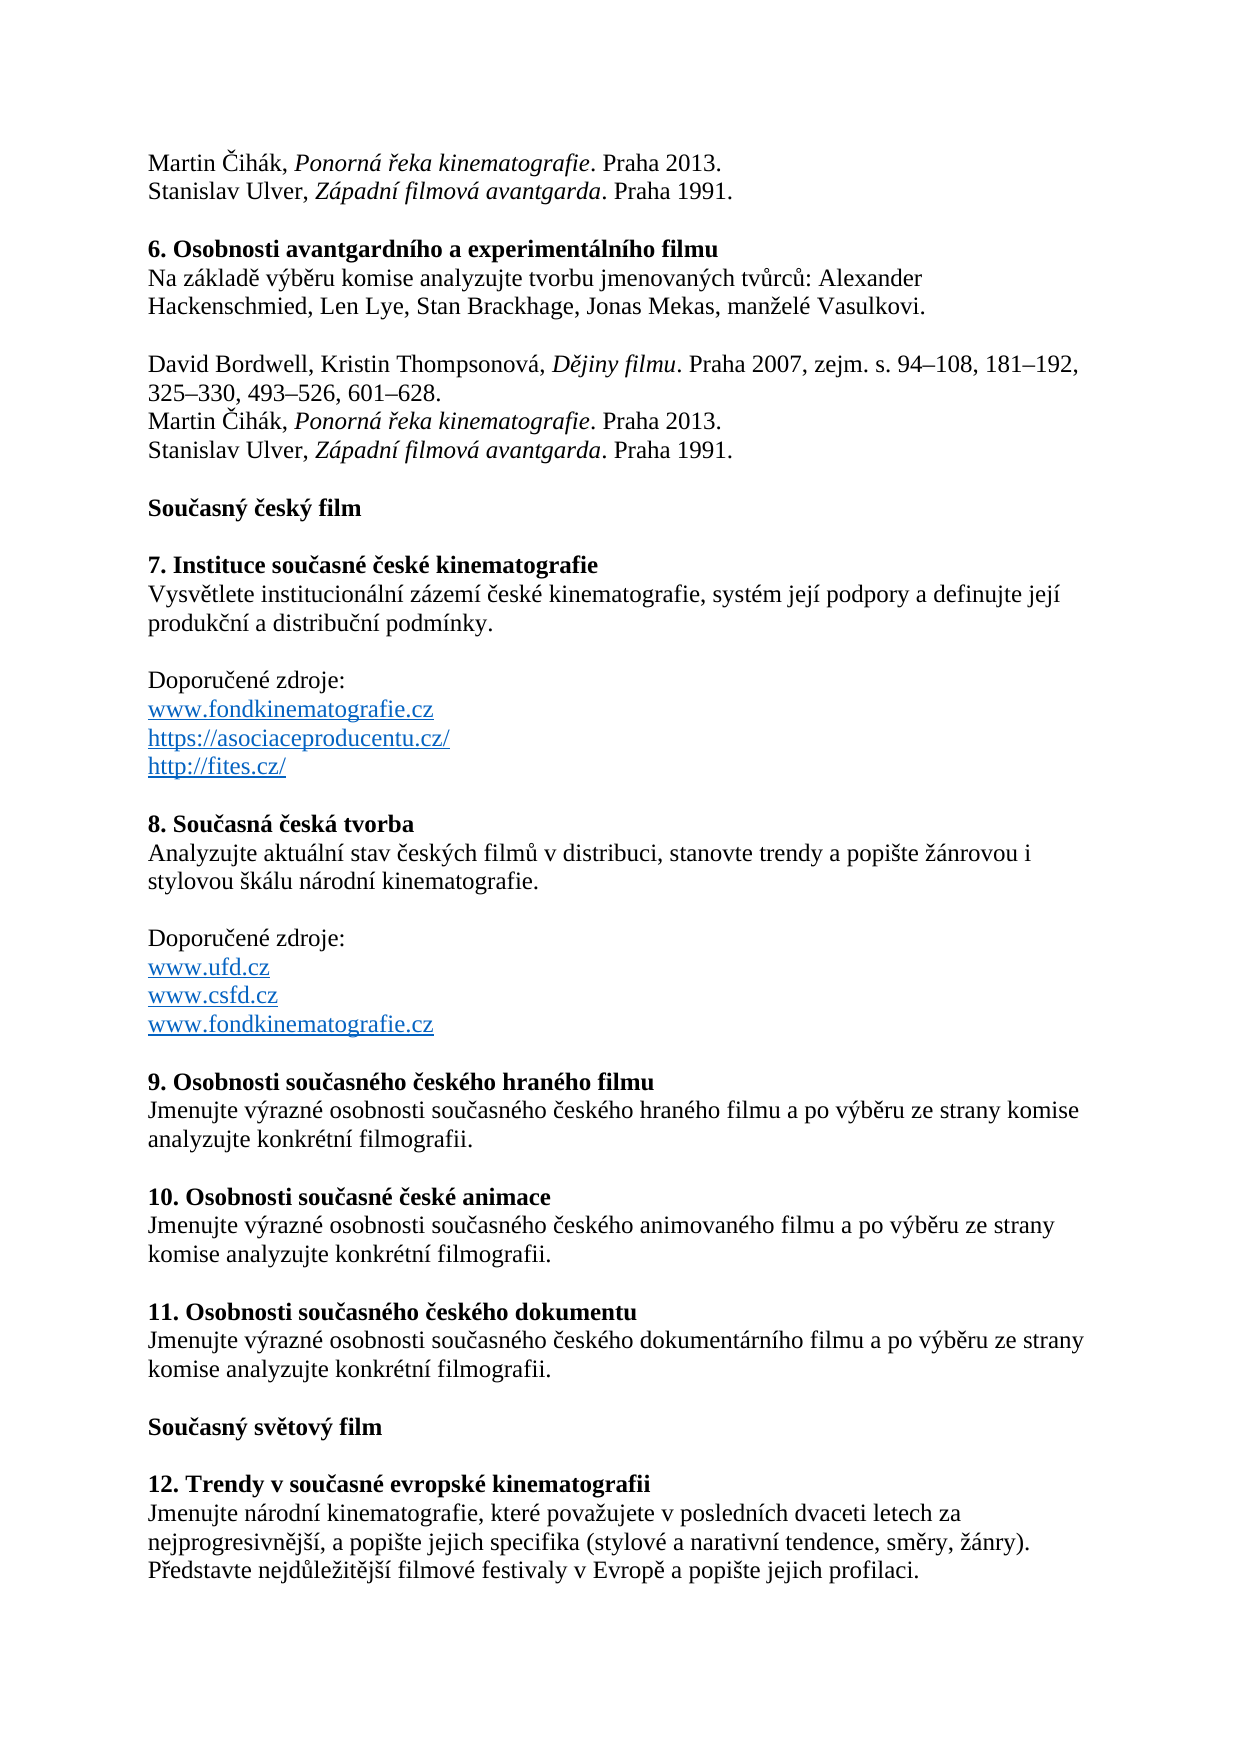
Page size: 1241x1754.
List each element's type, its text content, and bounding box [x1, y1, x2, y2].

text Stanislav Ulver, Západní filmová avantgarda. Praha 1991. [148, 176, 1093, 205]
text 8. Současná česká tvorba [148, 809, 1093, 838]
text 12. Trendy v současné evropské kinematografii [148, 1469, 1093, 1498]
text 6. Osobnosti avantgardního a experimentálního filmu [148, 234, 1093, 263]
text Martin Čihák, Ponorná řeka kinematografie. Praha 2013. [148, 406, 1093, 435]
text Jmenujte národní kinematografie, které považujete v posledních dvaceti letech za nejprogresivnější, a popište jejich specifika (stylové a narativní tendence, směry, žánry). Představte nejdůležitější filmové festivaly v Evropě a popište jejich profilaci. [148, 1498, 1093, 1584]
text https://asociaceproducentu.cz/ [148, 723, 1093, 751]
text Na základě výběru komise analyzujte tvorbu jmenovaných tvůrců: Alexander Hackenschmied, Len Lye, Stan Brackhage, Jonas Mekas, manželé Vasulkovi. [148, 263, 1093, 320]
text 10. Osobnosti současné české animace [148, 1182, 1093, 1211]
text Jmenujte výrazné osobnosti současného českého hraného filmu a po výběru ze strany komise analyzujte konkrétní filmografii. [148, 1096, 1093, 1153]
text Současný světový film [148, 1412, 1093, 1441]
text 11. Osobnosti současného českého dokumentu [148, 1297, 1093, 1326]
text Jmenujte výrazné osobnosti současného českého animovaného filmu a po výběru ze strany komise analyzujte konkrétní filmografii. [148, 1211, 1093, 1268]
text www.fondkinematografie.cz [148, 694, 1093, 723]
text Doporučené zdroje: [148, 665, 1093, 694]
text David Bordwell, Kristin Thompsonová, Dějiny filmu. Praha 2007, zejm. s. 94–108, 181–192, 325–330, 493–526, 601–628. [148, 349, 1093, 406]
text Současný český film [148, 493, 1093, 521]
text http://fites.cz/ [148, 751, 1093, 780]
text Stanislav Ulver, Západní filmová avantgarda. Praha 1991. [148, 435, 1093, 464]
text www.fondkinematografie.cz [148, 1009, 1093, 1038]
text 9. Osobnosti současného českého hraného filmu [148, 1067, 1093, 1096]
text Martin Čihák, Ponorná řeka kinematografie. Praha 2013. [148, 148, 1093, 176]
text Jmenujte výrazné osobnosti současného českého dokumentárního filmu a po výběru ze strany komise analyzujte konkrétní filmografii. [148, 1326, 1093, 1383]
text 7. Instituce současné české kinematografie [148, 550, 1093, 579]
text Doporučené zdroje: [148, 923, 1093, 952]
text www.csfd.cz [148, 981, 1093, 1009]
text www.ufd.cz [148, 952, 1093, 981]
text Vysvětlete institucionální zázemí české kinematografie, systém její podpory a definujte její produkční a distribuční podmínky. [148, 579, 1093, 636]
text Analyzujte aktuální stav českých filmů v distribuci, stanovte trendy a popište žánrovou i stylovou škálu národní kinematografie. [148, 838, 1093, 895]
